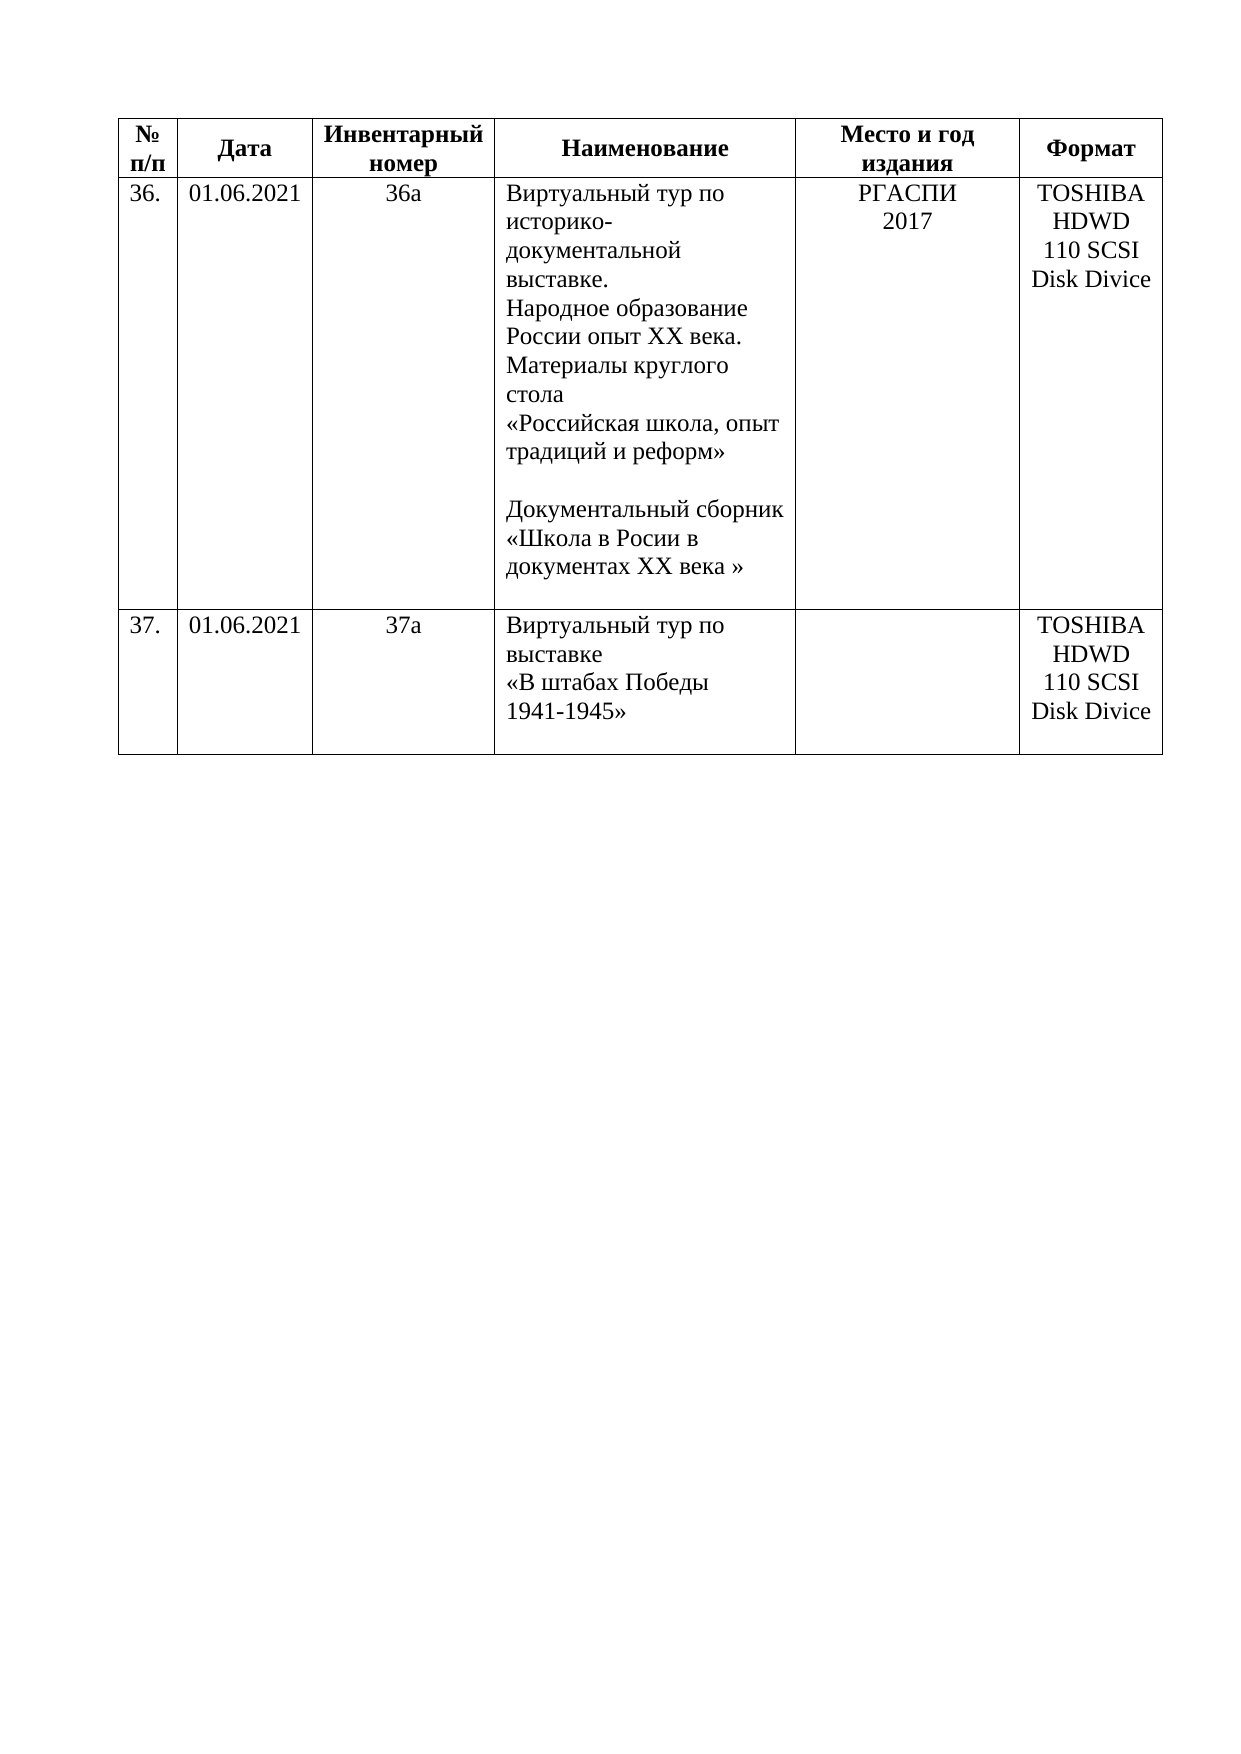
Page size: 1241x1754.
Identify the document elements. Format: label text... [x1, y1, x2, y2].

table_cell 01.06.2021 [178, 610, 312, 754]
table_header Наименование [495, 119, 795, 177]
table_cell 37а [313, 610, 494, 754]
table_cell 37. [119, 610, 177, 754]
table_cell Виртуальный тур по выставке «В штабах Победы 1941-1945» [495, 610, 795, 754]
table_cell TOSHIBA HDWD 110 SCSI Disk Divice [1020, 178, 1162, 609]
table_cell Виртуальный тур по историко-документальной выставке. Народное образование России опыт ХХ века. Материалы круглого стола «Российская школа, опыт традиций и реформ» Документальный сборник «Школа в Росии в документах ХХ века » [495, 178, 795, 609]
table_cell TOSHIBA HDWD 110 SCSI Disk Divice [1020, 610, 1162, 754]
table_header Дата [178, 119, 312, 177]
table_cell 36а [313, 178, 494, 609]
table_cell [796, 610, 1019, 754]
table_cell 01.06.2021 [178, 178, 312, 609]
table_cell РГАСПИ 2017 [796, 178, 1019, 609]
table_header № п/п [119, 119, 177, 177]
table_header Формат [1020, 119, 1162, 177]
table_header Место и год издания [796, 119, 1019, 177]
table_cell 36. [119, 178, 177, 609]
table_header Инвентарный номер [313, 119, 494, 177]
